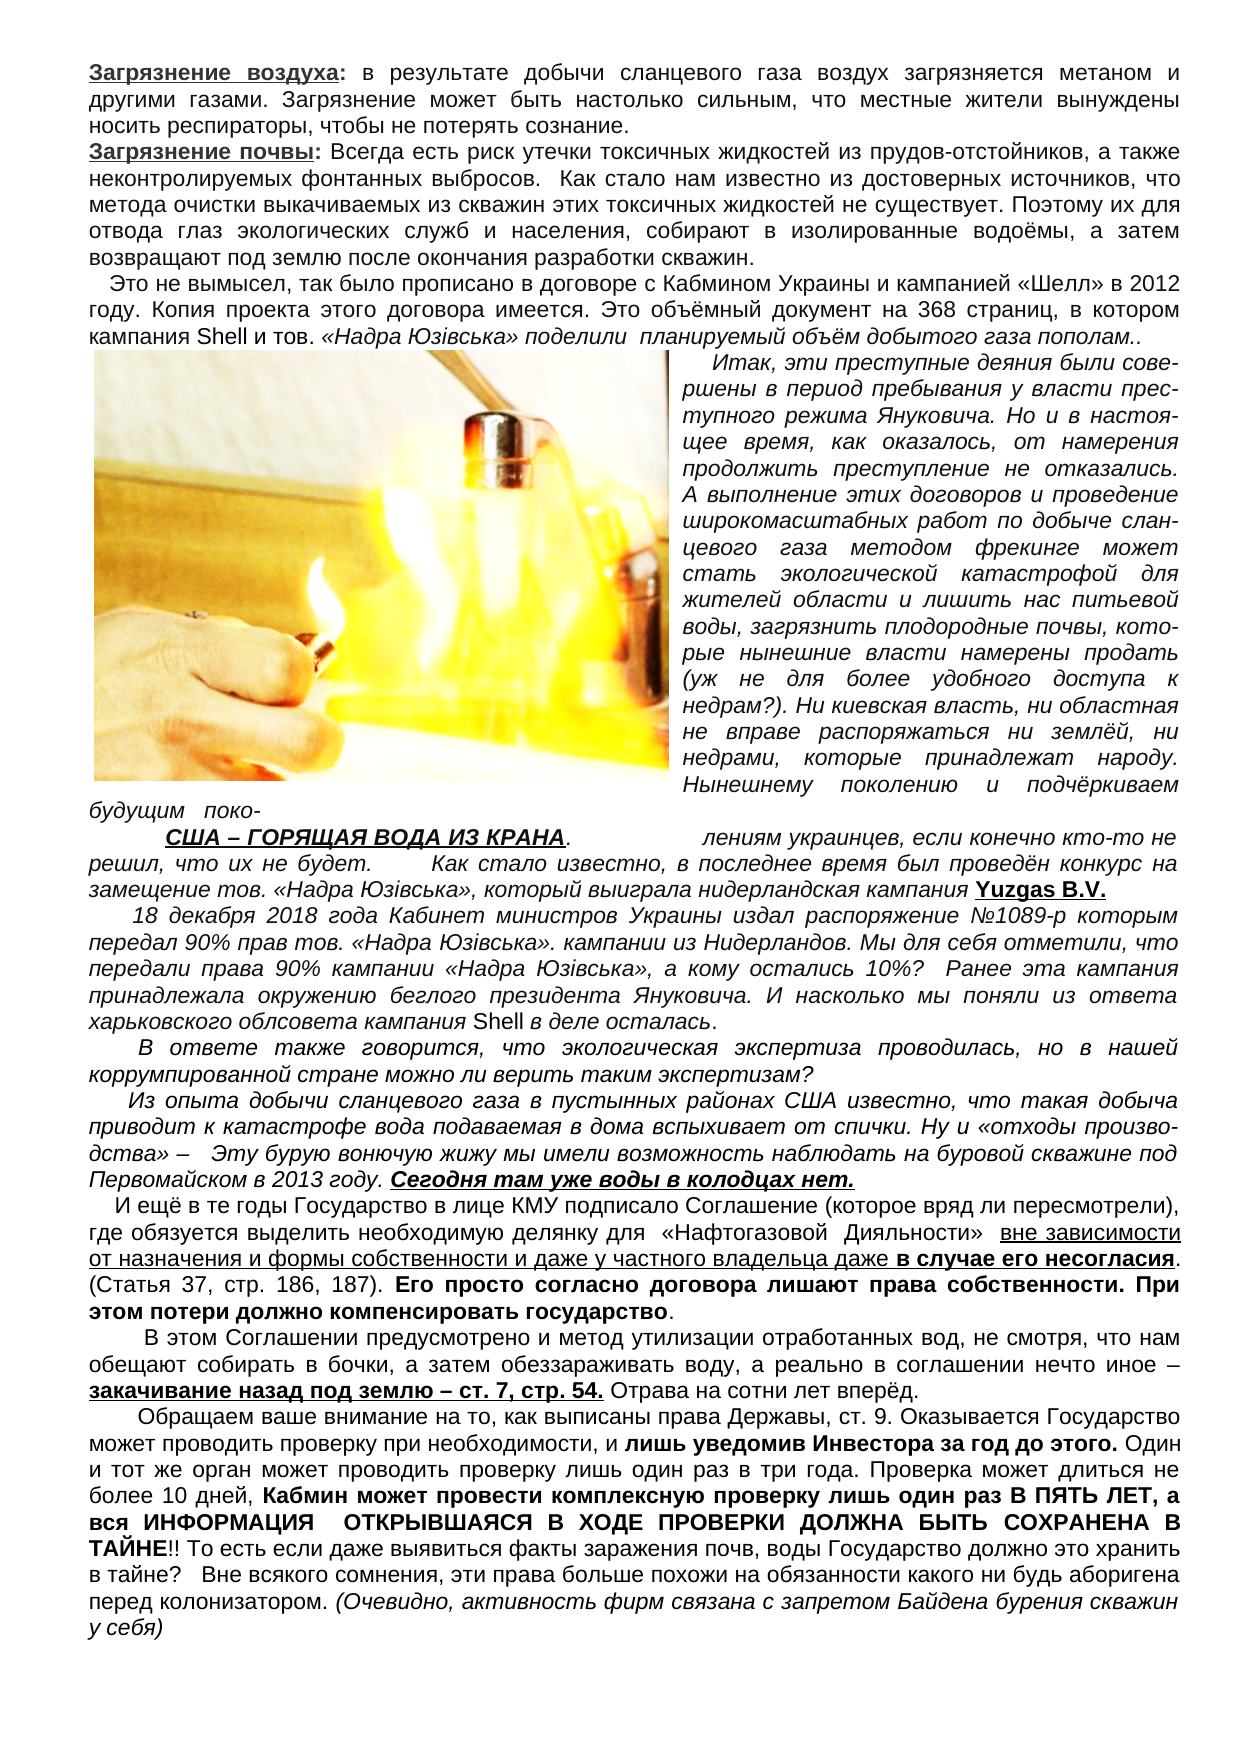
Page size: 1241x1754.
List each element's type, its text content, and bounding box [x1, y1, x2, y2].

picture [94, 350, 669, 781]
text Из опыта добычи сланцевого газа в пустынных районах США известно, что такая добыча приводит к катастрофе вода подаваемая в дома вспыхивает от спички. Ну и «отходы произво-дства» – Эту бурую вонючую жижу мы имели возможность наблюдать на буровой скважине под Первомайском в 2013 году. Сегодня там уже воды в колодцах нет. [88, 1087, 1181, 1192]
text В ответе также говорится, что экологическая экспертиза проводилась, но в нашей коррумпированной стране можно ли верить таким экспертизам? [88, 1034, 1181, 1087]
text США – ГОРЯЩАЯ ВОДА ИЗ КРАНА. лениям украинцев, если конечно кто-то не решил, что их не будет. Как стало известно, в последнее время был проведён конкурс на замещение тов. «Надра Юзівська», который выиграла нидерландская кампания Yuzgas B.V. [88, 823, 1181, 902]
text Это не вымысел, так было прописано в договоре с Кабмином Украины и кампанией «Шелл» в 2012 году. Копия проекта этого договора имеется. Это объёмный документ на 368 страниц, в котором кампания Shell и тов. «Надра Юзівська» поделили планируемый объём добытого газа пополам.. [88, 270, 1181, 349]
text Загрязнение почвы: Всегда есть риск утечки токсичных жидкостей из прудов-отстойников, а также неконтролируемых фонтанных выбросов. Как стало нам известно из достоверных источников, что метода очистки выкачиваемых из скважин этих токсичных жидкостей не существует. Поэтому их для отвода глаз экологических служб и населения, собирают в изолированные водоёмы, а затем возвращают под землю после окончания разработки скважин. [88, 138, 1181, 270]
text И ещё в те годы Государство в лице КМУ подписало Соглашение (которое вряд ли пересмотрели), где обязуется выделить необходимую делянку для «Нафтогазовой Дияльности» вне зависимости от назначения и формы собственности и даже у частного владельца даже в случае его несогласия. (Статья 37, стр. 186, 187). Его просто согласно договора лишают права собственности. При этом потери должно компенсировать государство. [88, 1192, 1181, 1324]
text 18 декабря 2018 года Кабинет министров Украины издал распоряжение №1089-р которым передал 90% прав тов. «Надра Юзівська». кампании из Нидерландов. Мы для себя отметили, что передали права 90% кампании «Надра Юзівська», а кому остались 10%? Ранее эта кампания принадлежала окружению беглого президента Януковича. И насколько мы поняли из ответа харьковского облсовета кампания Shell в деле осталась. [88, 902, 1181, 1034]
text Загрязнение воздуха: в результате добычи сланцевого газа воздух загрязняется метаном и другими газами. Загрязнение может быть настолько сильным, что местные жители вынуждены носить респираторы, чтобы не потерять сознание. [88, 59, 1181, 138]
text Обращаем ваше внимание на то, как выписаны права Державы, ст. 9. Оказывается Государство может проводить проверку при необходимости, и лишь уведомив Инвестора за год до этого. Один и тот же орган может проводить проверку лишь один раз в три года. Проверка может длиться не более 10 дней, Кабмин может провести комплексную проверку лишь один раз В ПЯТЬ ЛЕТ, а вся ИНФОРМАЦИЯ ОТКРЫВШАЯСЯ В ХОДЕ ПРОВЕРКИ ДОЛЖНА БЫТЬ СОХРАНЕНА В ТАЙНЕ!! То есть если даже выявиться факты заражения почв, воды Государство должно это хранить в тайне? Вне всякого сомнения, эти права больше похожи на обязанности какого ни будь аборигена перед колонизатором. (Очевидно, активность фирм связана с запретом Байдена бурения скважин у себя) [88, 1403, 1181, 1640]
text В этом Соглашении предусмотрено и метод утилизации отработанных вод, не смотря, что нам обещают собирать в бочки, а затем обеззараживать воду, а реально в соглашении нечто иное – закачивание назад под землю – ст. 7, стр. 54. Отрава на сотни лет вперёд. [88, 1324, 1181, 1403]
